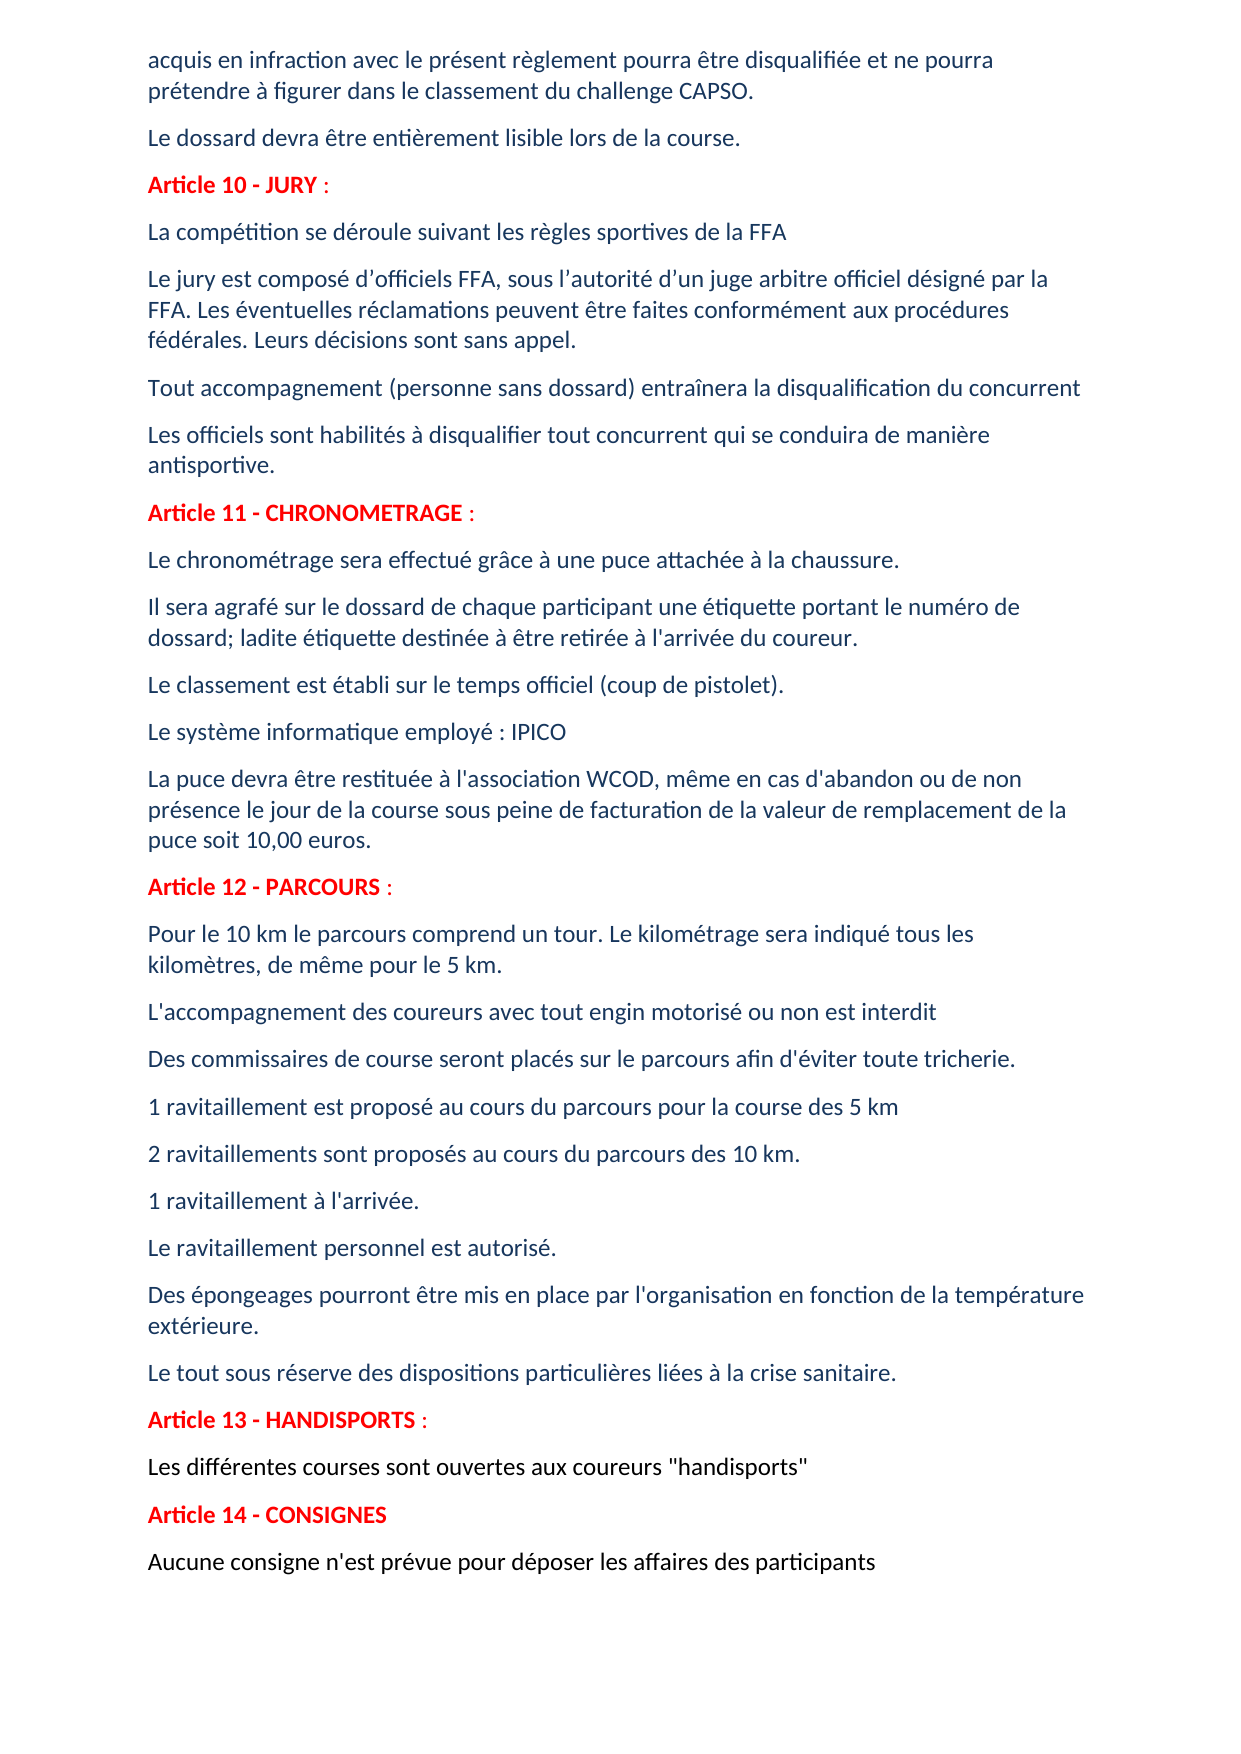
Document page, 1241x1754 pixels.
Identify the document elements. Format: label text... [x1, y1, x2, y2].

text 2 ravitaillements sont proposés au cours du parcours des 10 km. [148, 1138, 1093, 1168]
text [148, 44, 1093, 105]
text Des épongeages pourront être mis en place par l'organisation en fonction de la température extérieure. [148, 1279, 1093, 1341]
text 1 ravitaillement à l'arrivée. [148, 1185, 1093, 1216]
text Le classement est établi sur le temps officiel (coup de pistolet). [148, 669, 1093, 699]
text La compétition se déroule suivant les règles sportives de la FFA [148, 216, 1093, 247]
text 1 ravitaillement est proposé au cours du parcours pour la course des 5 km [148, 1091, 1093, 1121]
text L'accompagnement des coureurs avec tout engin motorisé ou non est interdit [148, 996, 1093, 1027]
text Pour le 10 km le parcours comprend un tour. Le kilométrage sera indiqué tous les kilomètres, de même pour le 5 km. [148, 919, 1093, 980]
text Il sera agrafé sur le dossard de chaque participant une étiquette portant le numéro de dossard; ladite étiquette destinée à être retirée à l'arrivée du coureur. [148, 591, 1093, 652]
text Le jury est composé d’officiels FFA, sous l’autorité d’un juge arbitre officiel désigné par la FFA. Les éventuelles réclamations peuvent être faites conformément aux procédures fédérales. Leurs décisions sont sans appel. [148, 264, 1093, 355]
text Article 13 - HANDISPORTS : [148, 1404, 1093, 1435]
text Des commissaires de course seront placés sur le parcours afin d'éviter toute tricherie. [148, 1043, 1093, 1074]
text Le dossard devra être entièrement lisible lors de la course. [148, 122, 1093, 153]
text Les officiels sont habilités à disqualifier tout concurrent qui se conduira de manière antisportive. [148, 419, 1093, 480]
text Les différentes courses sont ouvertes aux coureurs "handisports" [148, 1452, 1093, 1482]
text Article 11 - CHRONOMETRAGE : [148, 497, 1093, 527]
text Article 14 - CONSIGNES [148, 1499, 1093, 1529]
text Tout accompagnement (personne sans dossard) entraînera la disqualification du concurrent [148, 372, 1093, 402]
text Article 12 - PARCOURS : [148, 871, 1093, 902]
text Le tout sous réserve des dispositions particulières liées à la crise sanitaire. [148, 1357, 1093, 1388]
text Article 10 - JURY : [148, 169, 1093, 200]
text Aucune consigne n'est prévue pour déposer les affaires des participants [148, 1546, 1093, 1576]
text Le système informatique employé : IPICO [148, 716, 1093, 747]
text Le ravitaillement personnel est autorisé. [148, 1232, 1093, 1263]
text La puce devra être restituée à l'association WCOD, même en cas d'abandon ou de non présence le jour de la course sous peine de facturation de la valeur de remplacement de la puce soit 10,00 euros. [148, 763, 1093, 855]
text Le chronométrage sera effectué grâce à une puce attachée à la chaussure. [148, 544, 1093, 574]
